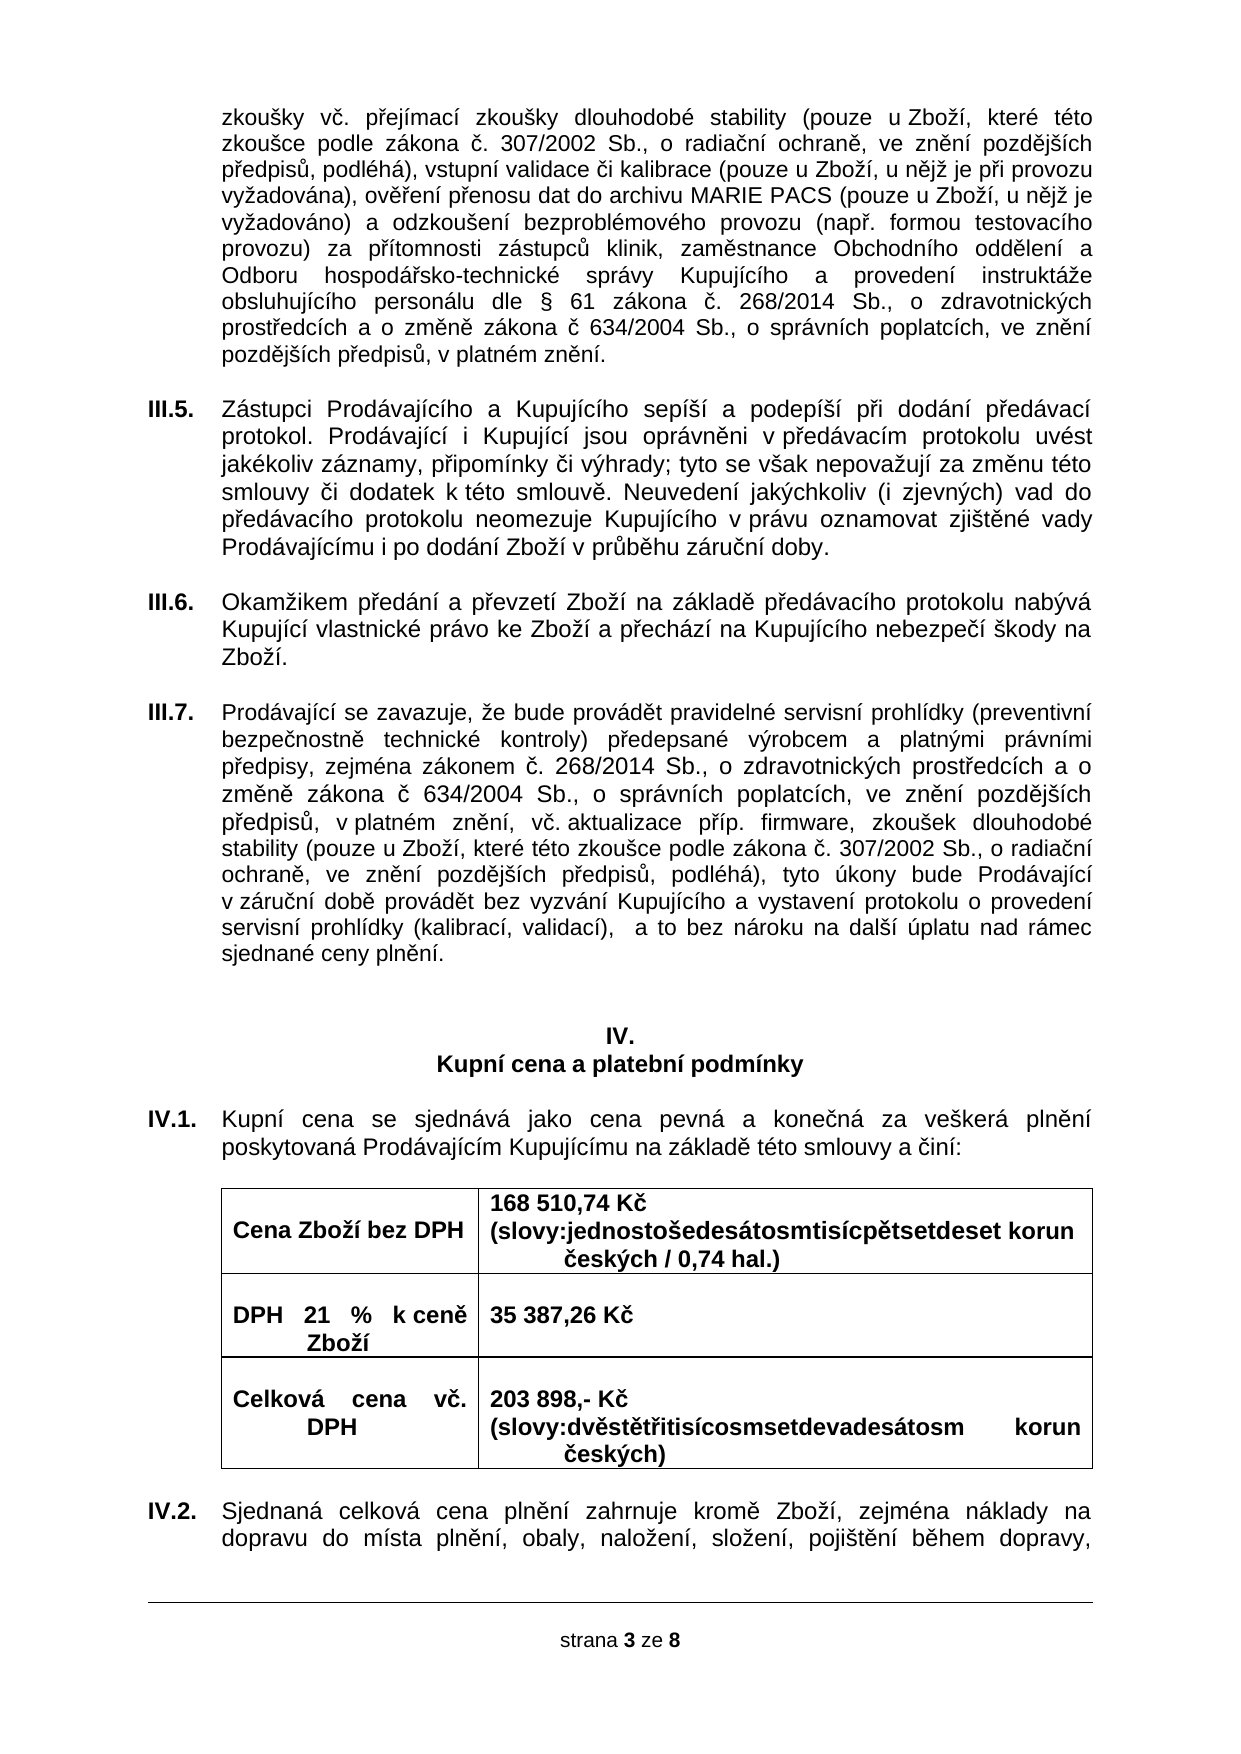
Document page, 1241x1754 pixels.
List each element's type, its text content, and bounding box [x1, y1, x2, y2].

table_cell 203 898,- Kč (slovy:dvěstětřitisícosmsetdevadesátosm korun českých) [479, 1358, 1092, 1468]
list Prodávající se zavazuje, že bude provádět pravidelné servisní prohlídky (preventivní bezpečnostně technické kontroly) předepsané výrobcem a platnými právními předpisy, zejména zákonem č. 268/2014 Sb., o zdravotnických prostředcích a o změně zákona č 634/2004 Sb., o správních poplatcích, ve znění pozdějších předpisů, v platném znění, vč. aktualizace příp. firmware, zkoušek dlouhodobé stability (pouze u Zboží, které této zkoušce podle zákona č. 307/2002 Sb., o radiační ochraně, ve znění pozdějších předpisů, podléhá), tyto úkony bude Prodávající v záruční době provádět bez vyzvání Kupujícího a vystavení protokolu o provedení servisní prohlídky (kalibrací, validací), a to bez nároku na další úplatu nad rámec sjednané ceny plnění. [148, 698, 1093, 967]
list Okamžikem předání a převzetí Zboží na základě předávacího protokolu nabývá Kupující vlastnické právo ke Zboží a přechází na Kupujícího nebezpečí škody na Zboží. [148, 588, 1093, 671]
table_cell Celková cena vč. DPH [222, 1358, 478, 1468]
table_cell 35 387,26 Kč [479, 1274, 1092, 1356]
text Kupní cena a platební podmínky [148, 1049, 1093, 1077]
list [148, 103, 1093, 367]
list Zástupci Prodávajícího a Kupujícího sepíší a podepíší při dodání předávací protokol. Prodávající i Kupující jsou oprávněni v předávacím protokolu uvést jakékoliv záznamy, připomínky či výhrady; tyto se však nepovažují za změnu této smlouvy či dodatek k této smlouvě. Neuvedení jakýchkoliv (i zjevných) vad do předávacího protokolu neomezuje Kupujícího v právu oznamovat zjištěné vady Prodávajícímu i po dodání Zboží v průběhu záruční doby. [148, 394, 1093, 560]
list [148, 1497, 1093, 1552]
text IV. [148, 1022, 1093, 1049]
list Kupní cena se sjednává jako cena pevná a konečná za veškerá plnění poskytovaná Prodávajícím Kupujícímu na základě této smlouvy a činí: [148, 1105, 1093, 1160]
table_header Cena Zboží bez DPH [222, 1189, 478, 1273]
table_header 168 510,74 Kč (slovy:jednostošedesátosmtisícpětsetdeset korun českých / 0,74 hal.) [479, 1189, 1092, 1273]
table_cell DPH 21 % k ceně Zboží [222, 1274, 478, 1356]
